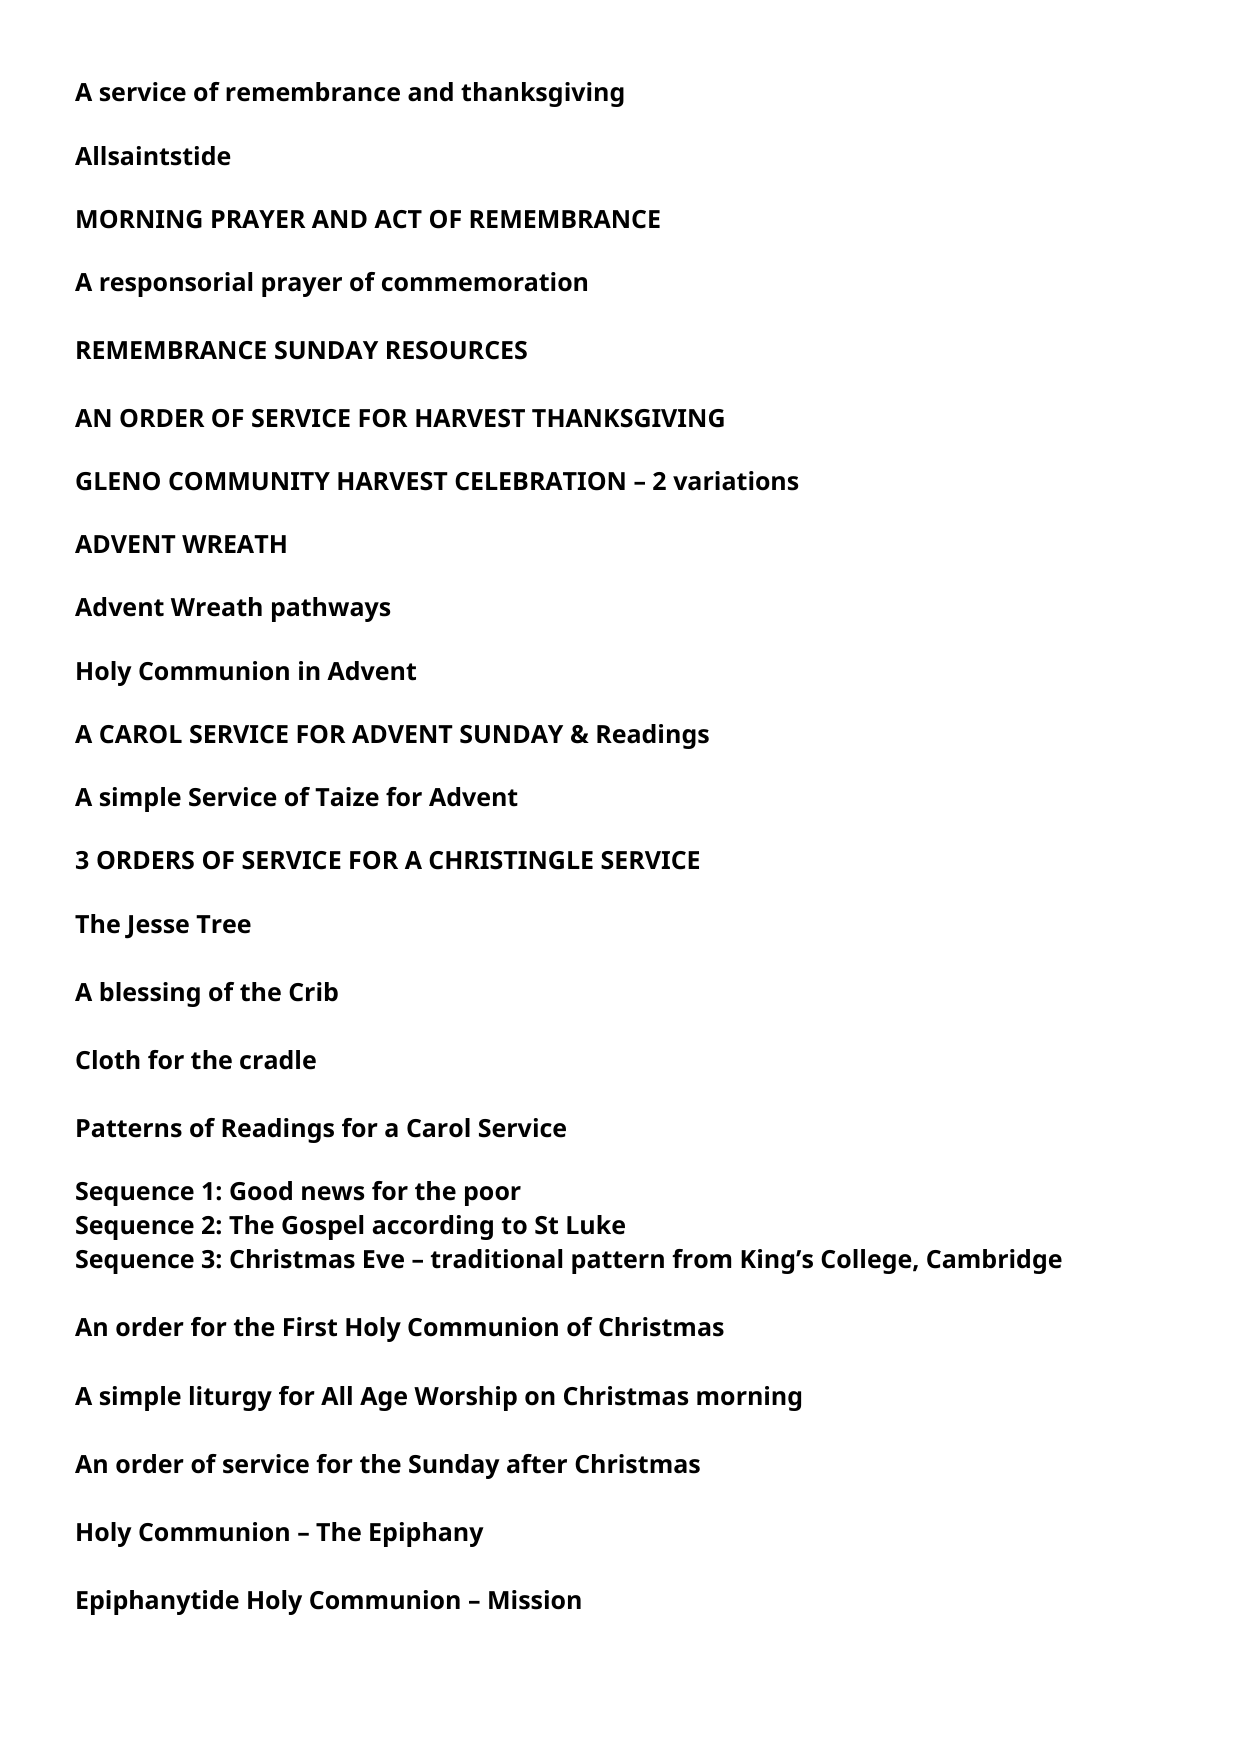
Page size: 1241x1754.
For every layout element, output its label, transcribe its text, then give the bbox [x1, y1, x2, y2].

text Sequence 1: Good news for the poor [75, 1174, 1165, 1208]
text Cloth for the cradle [75, 1042, 1165, 1077]
text A simple liturgy for All Age Worship on Christmas morning [75, 1378, 1165, 1412]
text Holy Communion in Advent [75, 653, 1165, 687]
text An order of service for the Sunday after Christmas [75, 1446, 1165, 1480]
text Allsaintstide [75, 138, 1165, 172]
text 3 ORDERS OF SERVICE FOR A CHRISTINGLE SERVICE [75, 843, 1165, 877]
text A responsorial prayer of commemoration [75, 265, 1165, 299]
text REMEMBRANCE SUNDAY RESOURCES [75, 332, 1165, 366]
text AN ORDER OF SERVICE FOR HARVEST THANKSGIVING [75, 366, 1165, 434]
text The Jesse Tree [75, 906, 1165, 940]
text Sequence 3: Christmas Eve – traditional pattern from King’s College, Cambridge [75, 1242, 1165, 1276]
text A service of remembrance and thanksgiving [75, 75, 1165, 109]
text Advent Wreath pathways [75, 590, 1165, 624]
text Epiphanytide Holy Communion – Mission [75, 1583, 1165, 1617]
text A simple Service of Taize for Advent [75, 780, 1165, 814]
text Patterns of Readings for a Carol Service [75, 1077, 1165, 1145]
text ADVENT WREATH [75, 527, 1165, 561]
text A blessing of the Crib [75, 974, 1165, 1008]
text GLENO COMMUNITY HARVEST CELEBRATION – 2 variations [75, 464, 1165, 498]
text A CAROL SERVICE FOR ADVENT SUNDAY & Readings [75, 717, 1165, 751]
text Sequence 2: The Gospel according to St Luke [75, 1208, 1165, 1242]
text MORNING PRAYER AND ACT OF REMEMBRANCE [75, 201, 1165, 236]
text An order for the First Holy Communion of Christmas [75, 1310, 1165, 1344]
text Holy Communion – The Epiphany [75, 1514, 1165, 1548]
